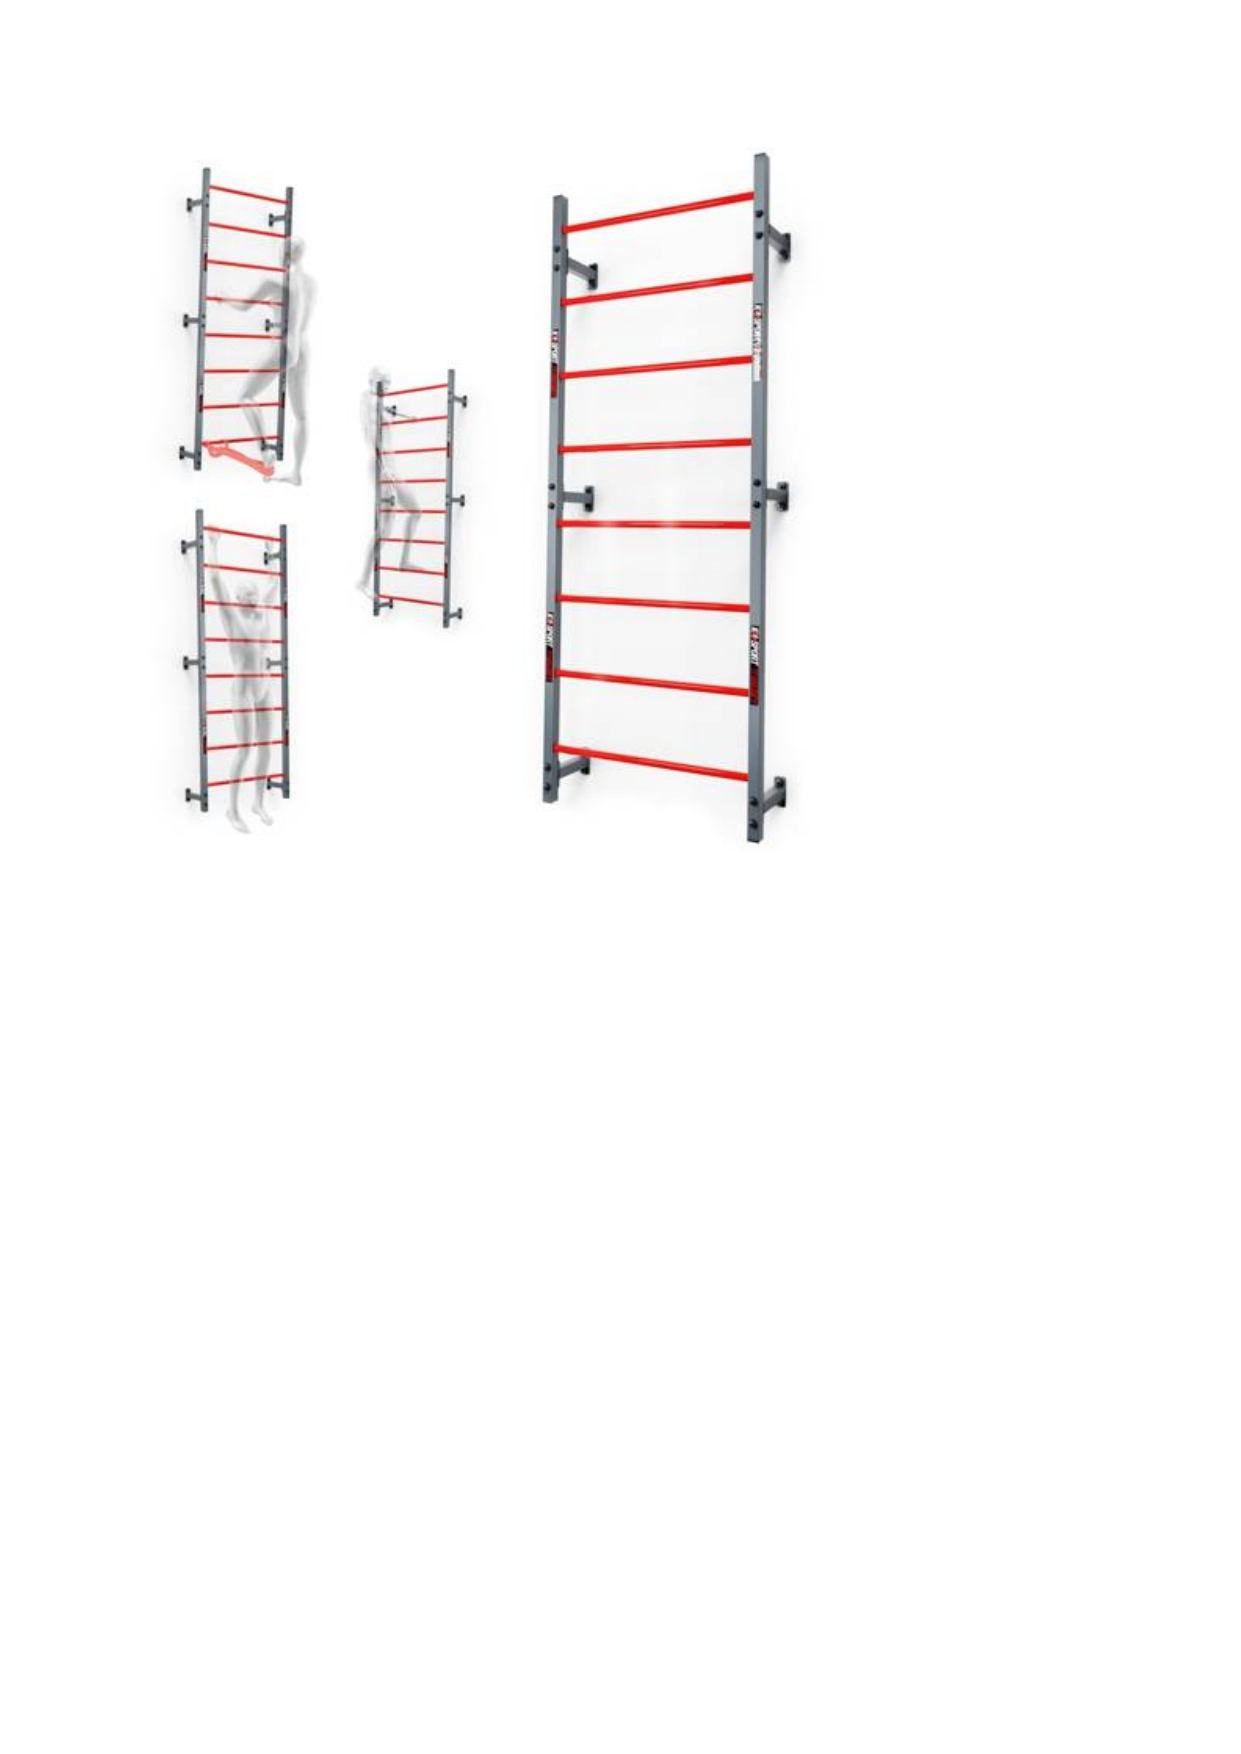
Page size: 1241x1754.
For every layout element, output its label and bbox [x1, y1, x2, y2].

picture [147, 147, 852, 852]
